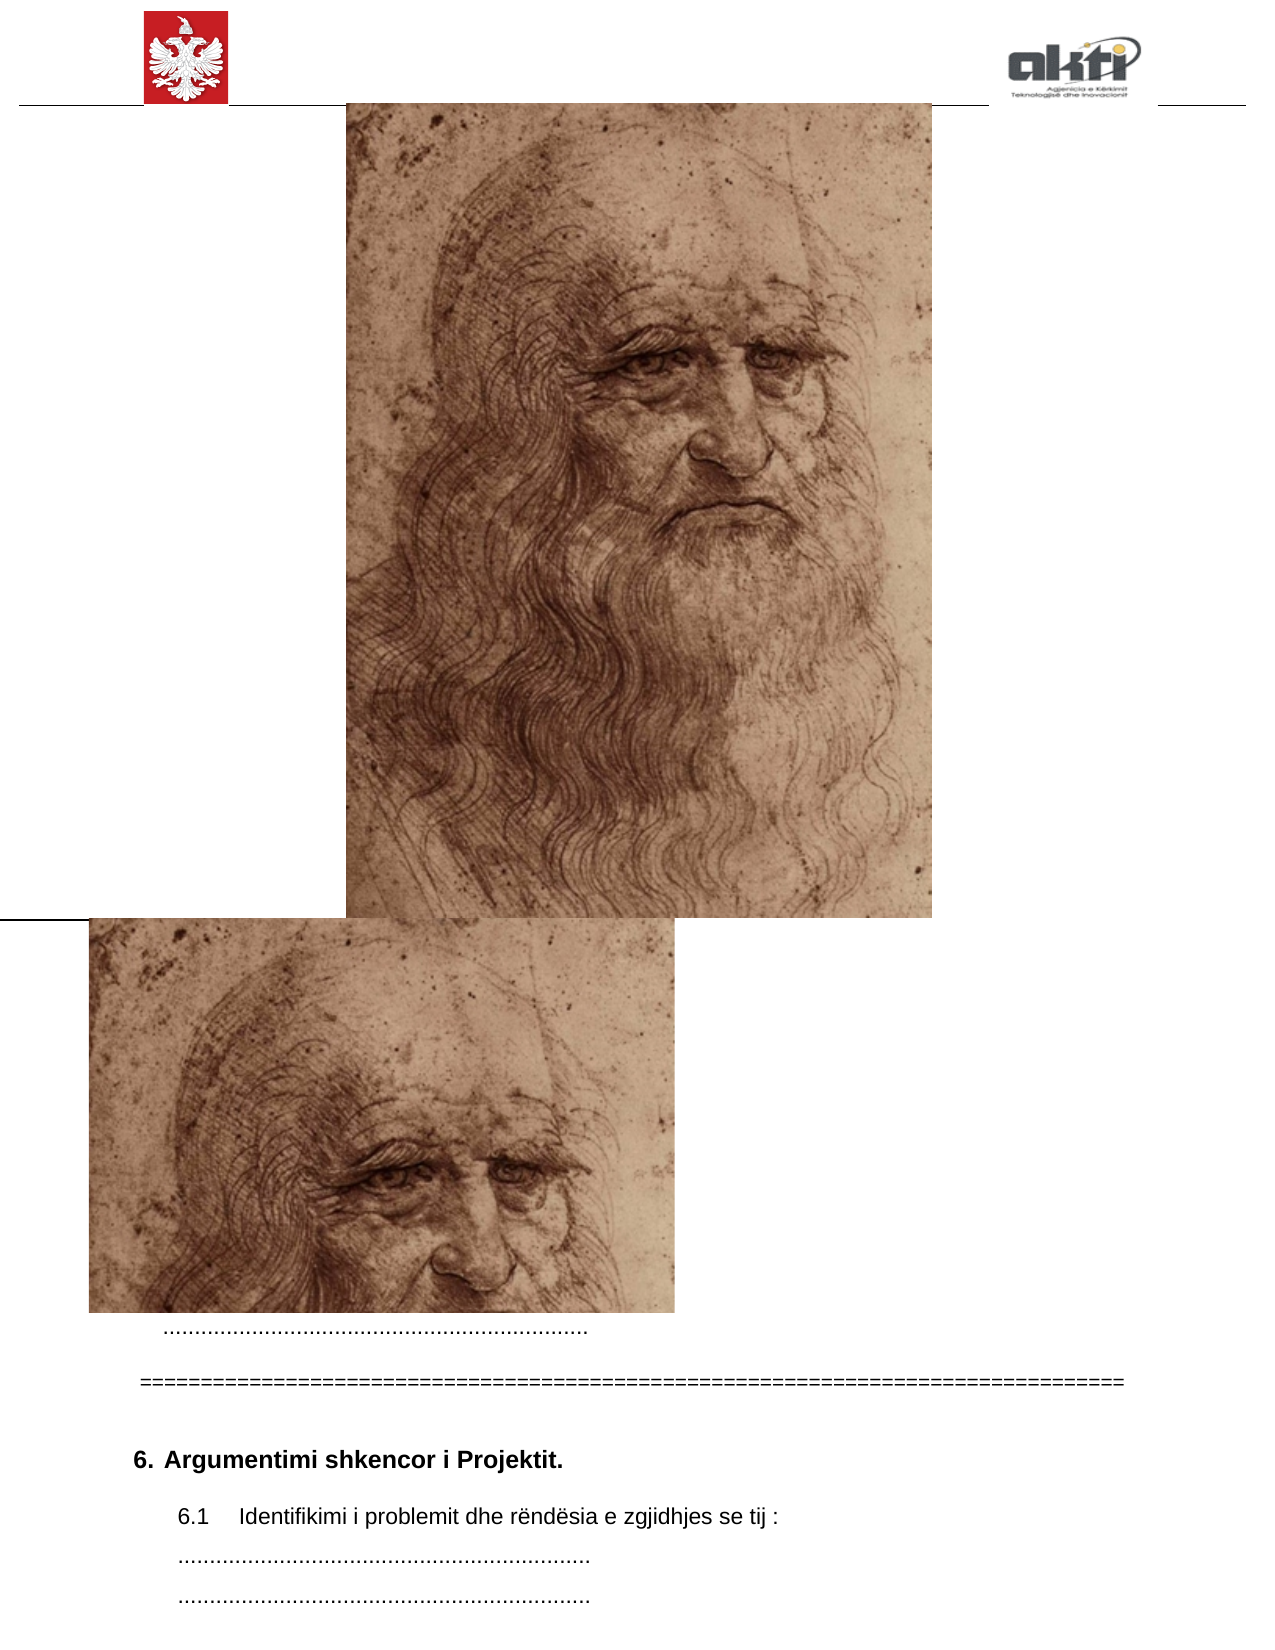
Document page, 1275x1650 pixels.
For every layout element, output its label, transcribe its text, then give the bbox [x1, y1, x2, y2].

picture [88, 103, 932, 1313]
list Identifikimi i problemit dhe rëndësia e zgjidhjes se tij : [177, 1503, 1172, 1529]
list ................................................................. [177, 1582, 1172, 1608]
text ................................................................... [89, 1313, 1172, 1339]
text ================================================================================= [89, 1370, 1172, 1394]
list Argumentimi shkencor i Projektit. [133, 1445, 1172, 1474]
list ................................................................. [177, 1542, 1172, 1568]
picture [143, 11, 229, 104]
picture [988, 30, 1158, 104]
